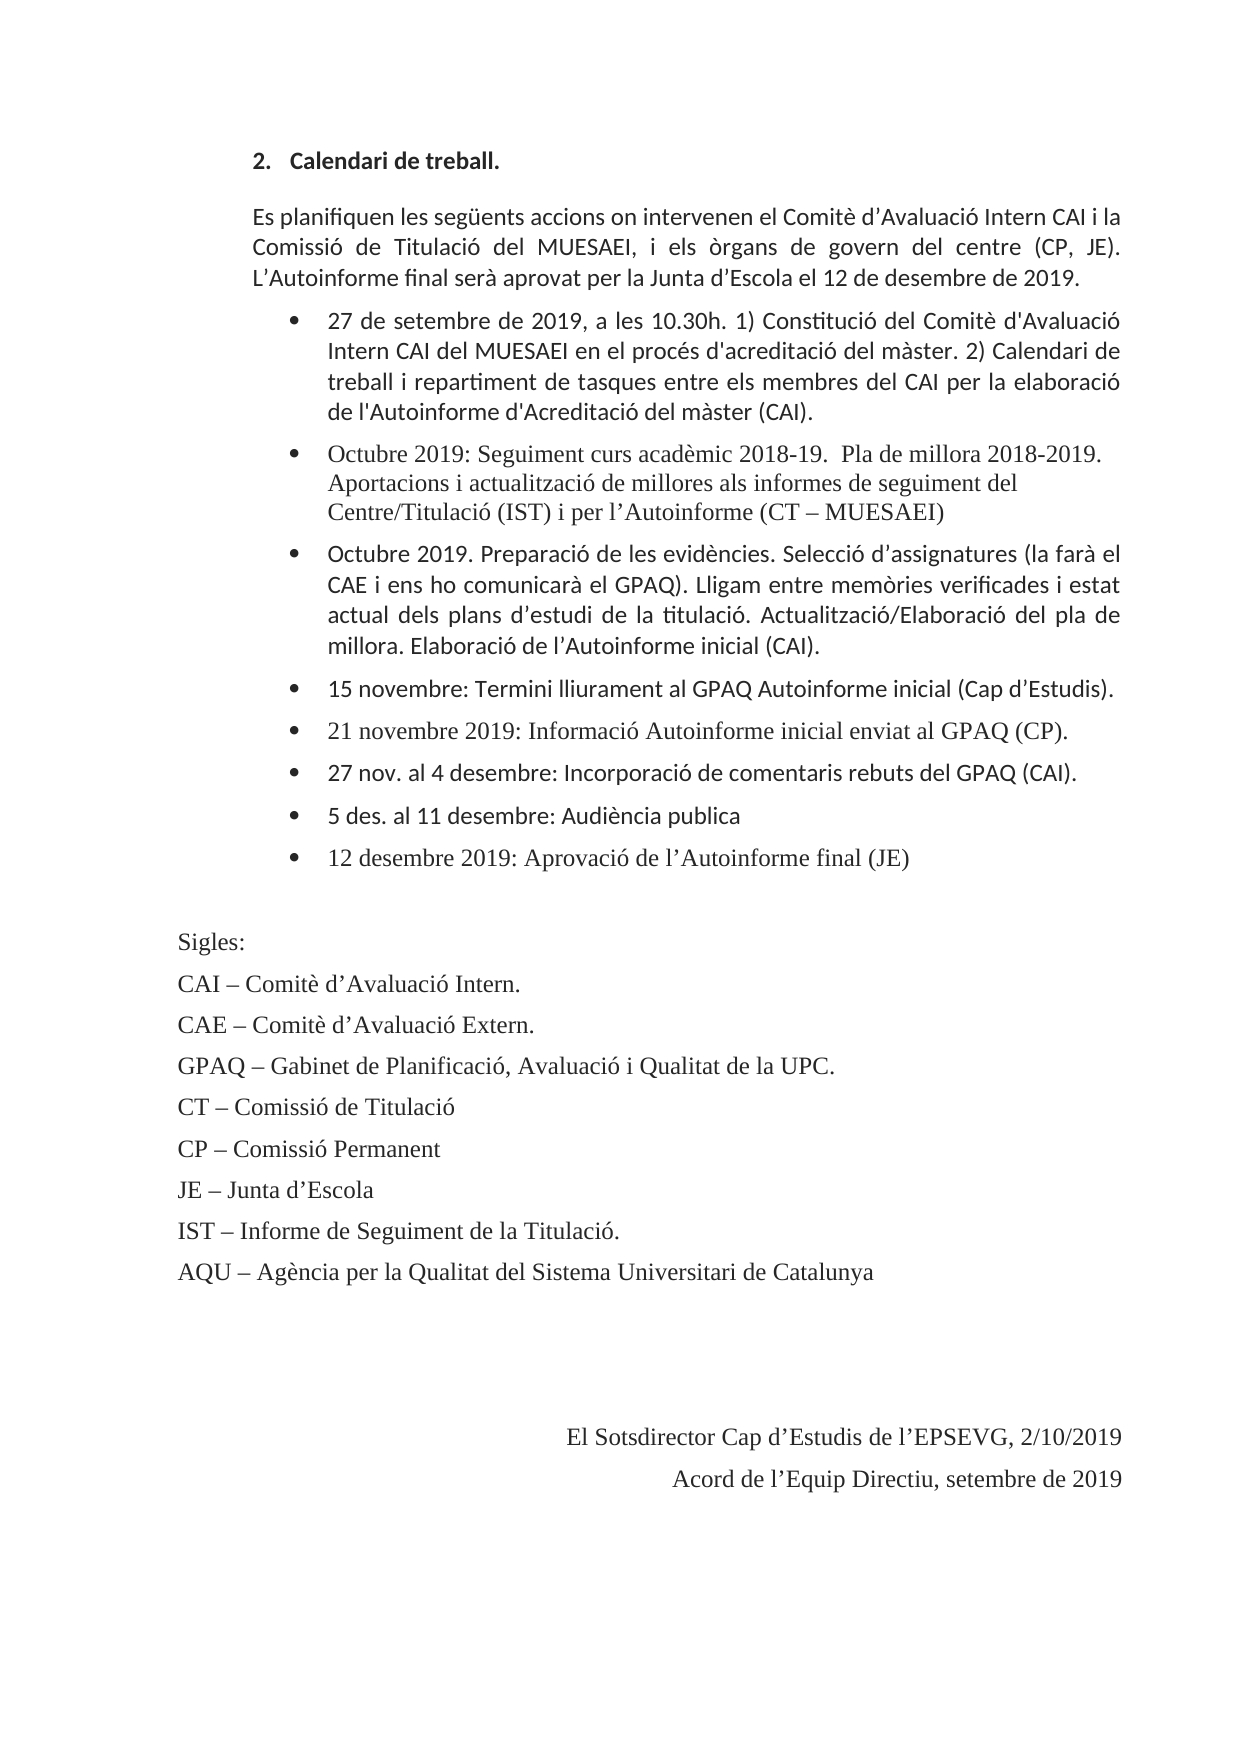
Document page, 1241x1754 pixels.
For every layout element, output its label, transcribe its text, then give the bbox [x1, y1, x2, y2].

list Octubre 2019. Preparació de les evidències. Selecció d’assignatures (la farà el CAE i ens ho comunicarà el GPAQ). Lligam entre memòries verificades i estat actual dels plans d’estudi de la titulació. Actualització/Elaboració del pla de millora. Elaboració de l’Autoinforme inicial (CAI). [290, 538, 1122, 660]
text CT – Comissió de Titulació [177, 1092, 1122, 1121]
text Sigles: [177, 927, 1122, 956]
text CP – Comissió Permanent [177, 1134, 1122, 1162]
text AQU – Agència per la Qualitat del Sistema Universitari de Catalunya [177, 1257, 1122, 1286]
text GPAQ – Gabinet de Planificació, Avaluació i Qualitat de la UPC. [177, 1051, 1122, 1080]
text IST – Informe de Seguiment de la Titulació. [177, 1216, 1122, 1245]
text El Sotsdirector Cap d’Estudis de l’EPSEVG, 2/10/2019 [401, 1422, 1122, 1451]
list 21 novembre 2019: Informació Autoinforme inicial enviat al GPAQ (CP). [290, 716, 1122, 745]
text CAI – Comitè d’Avaluació Intern. [177, 969, 1122, 997]
text CAE – Comitè d’Avaluació Extern. [177, 1010, 1122, 1039]
list 12 desembre 2019: Aprovació de l’Autoinforme final (JE) [290, 843, 1122, 872]
list 5 des. al 11 desembre: Audiència publica [290, 800, 1122, 831]
list 27 de setembre de 2019, a les 10.30h. 1) Constitució del Comitè d'Avaluació Intern CAI del MUESAEI en el procés d'acreditació del màster. 2) Calendari de treball i repartiment de tasques entre els membres del CAI per la elaboració de l'Autoinforme d'Acreditació del màster (CAI). [290, 305, 1122, 427]
list 15 novembre: Termini lliurament al GPAQ Autoinforme inicial (Cap d’Estudis). [290, 673, 1122, 703]
text Es planifiquen les següents accions on intervenen el Comitè d’Avaluació Intern CAI i la Comissió de Titulació del MUESAEI, i els òrgans de govern del centre (CP, JE). L’Autoinforme final serà aprovat per la Junta d’Escola el 12 de desembre de 2019. [252, 201, 1122, 292]
list 27 nov. al 4 desembre: Incorporació de comentaris rebuts del GPAQ (CAI). [290, 757, 1122, 788]
text JE – Junta d’Escola [177, 1175, 1122, 1204]
list Calendari de treball. [252, 145, 1122, 176]
text Acord de l’Equip Directiu, setembre de 2019 [401, 1464, 1122, 1492]
list Octubre 2019: Seguiment curs acadèmic 2018-19. Pla de millora 2018-2019. Aportacions i actualització de millores als informes de seguiment del Centre/Titulació (IST) i per l’Autoinforme (CT – MUESAEI) [290, 439, 1122, 526]
